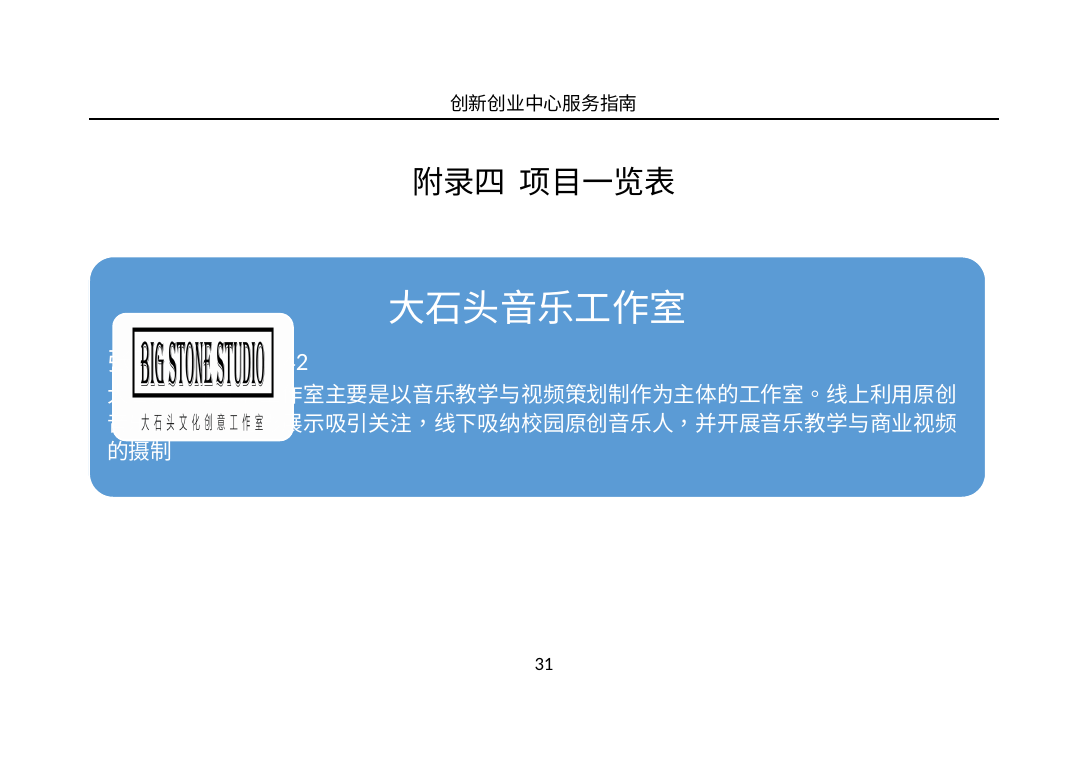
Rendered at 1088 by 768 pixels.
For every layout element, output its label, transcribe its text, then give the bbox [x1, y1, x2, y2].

picture [115, 315, 291, 439]
subtitle 附录四 项目一览表 [89, 157, 999, 202]
